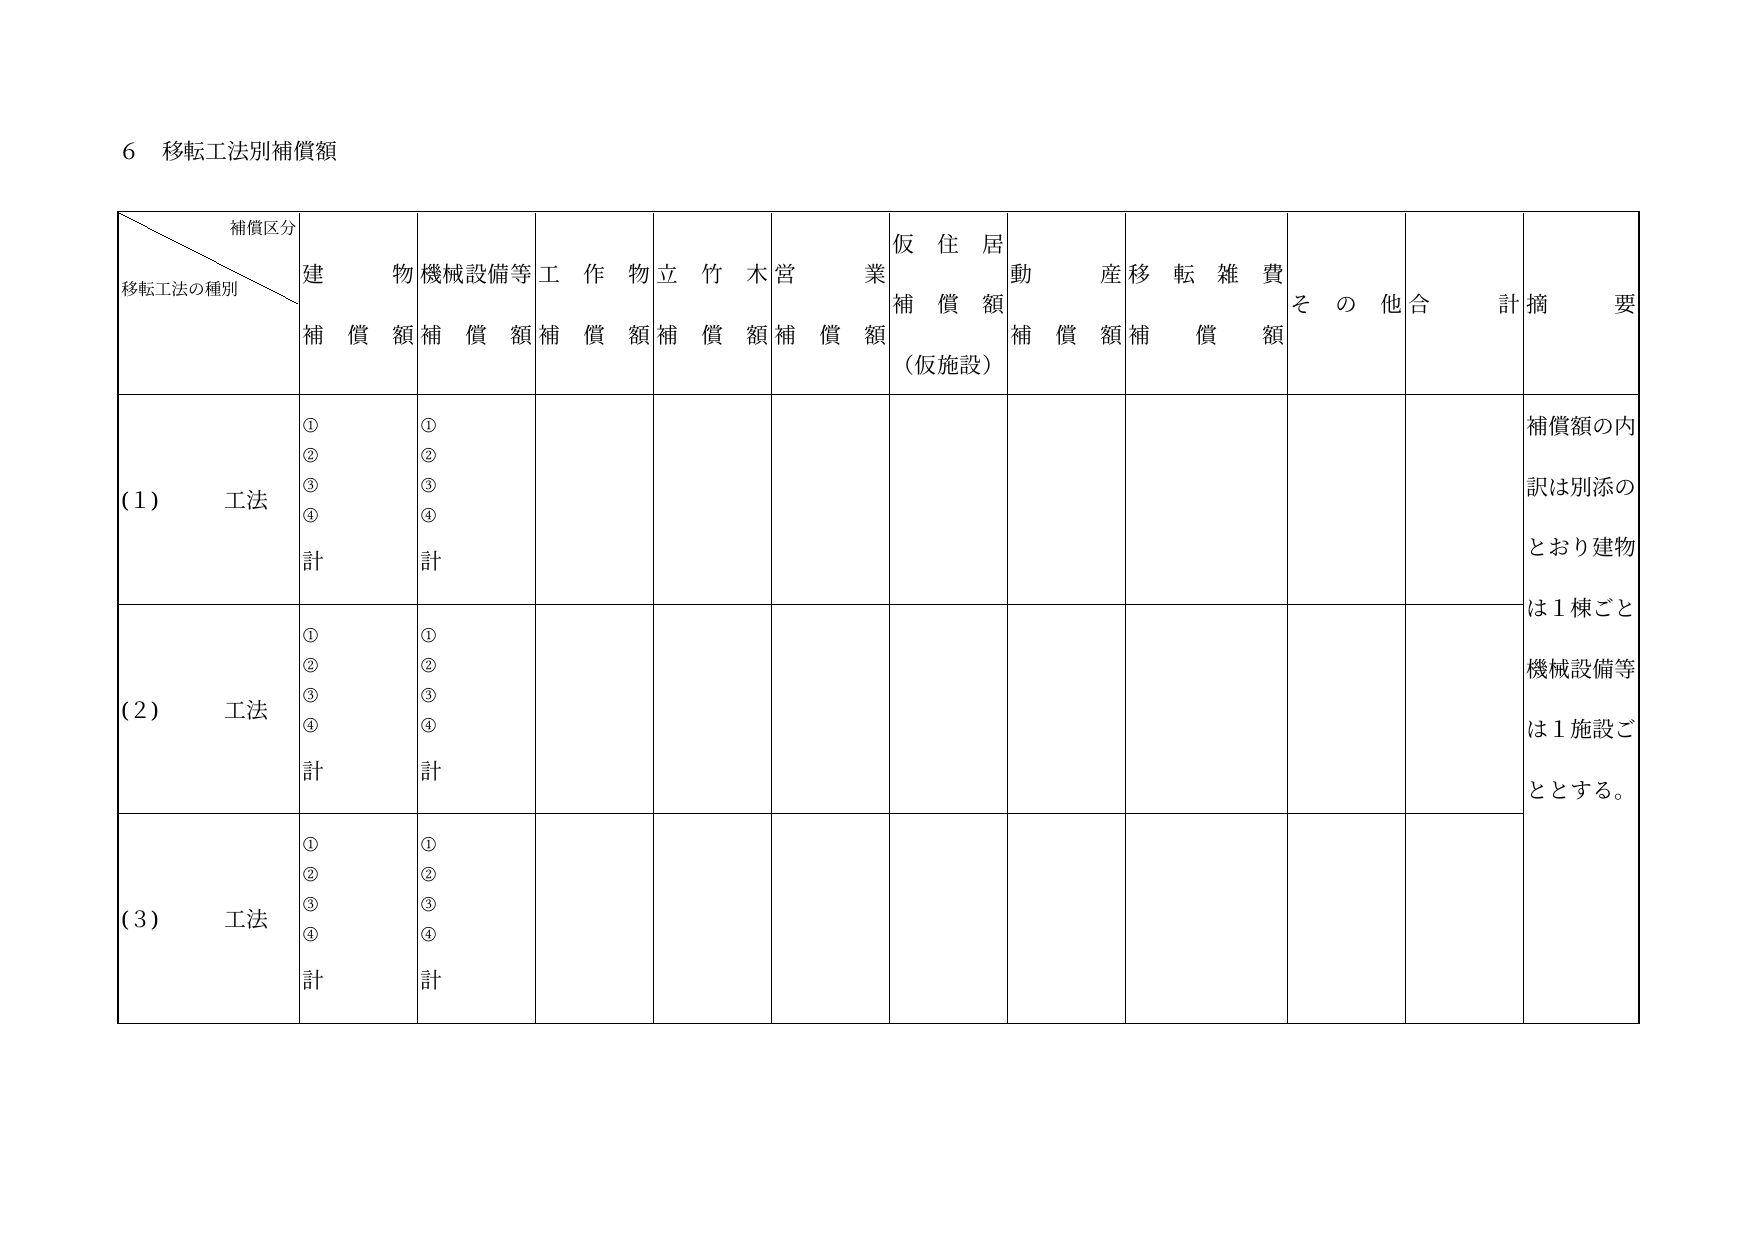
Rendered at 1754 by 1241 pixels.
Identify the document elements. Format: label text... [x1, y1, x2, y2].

table_header 機械設備等 補償額 [418, 212, 535, 394]
table_cell [1288, 605, 1405, 813]
table_header 摘要 [1524, 212, 1638, 394]
table_header 補償区分 移転工法の種別 [119, 212, 299, 394]
table_cell [772, 605, 889, 813]
table_cell [654, 814, 771, 1023]
table_cell ① ② ③ ④ 計 [300, 814, 417, 1023]
text ６ 移転工法別補償額 [118, 120, 1636, 181]
table_header 建物 補償額 [300, 212, 417, 394]
table_cell 補償額の内訳は別添のとおり建物は１棟ごと機械設備等は１施設ごととする。 [1524, 395, 1638, 1023]
table_cell [1406, 395, 1523, 604]
table_cell [890, 814, 1007, 1023]
table_cell [1406, 814, 1523, 1023]
table_header 仮住居 補償額 （仮施設） [890, 212, 1007, 394]
table_cell [772, 395, 889, 604]
table_header 移転雑費 補償額 [1126, 212, 1287, 394]
table_cell (１) 工法 [119, 395, 299, 604]
table_cell [1288, 814, 1405, 1023]
table_cell (２) 工法 [119, 605, 299, 813]
table_cell [1008, 395, 1125, 604]
table_cell ① ② ③ ④ 計 [418, 605, 535, 813]
table_cell [1126, 395, 1287, 604]
table_cell [654, 395, 771, 604]
table_cell [1126, 814, 1287, 1023]
table_cell [772, 814, 889, 1023]
table_cell ① ② ③ ④ 計 [300, 605, 417, 813]
table_cell [536, 395, 653, 604]
table_cell ① ② ③ ④ 計 [418, 395, 535, 604]
table_cell [890, 605, 1007, 813]
table_header 合 計 [1406, 212, 1523, 394]
table_cell [1008, 814, 1125, 1023]
table_cell (３) 工法 [119, 814, 299, 1023]
table_cell [654, 605, 771, 813]
table_cell [536, 814, 653, 1023]
table_cell [890, 395, 1007, 604]
table_cell [1008, 605, 1125, 813]
table_header 動産 補償額 [1008, 212, 1125, 394]
table_cell [536, 605, 653, 813]
table_cell [1126, 605, 1287, 813]
table_header 工作物 補償額 [536, 212, 653, 394]
table_header 立竹木 補償額 [654, 212, 771, 394]
table_cell ① ② ③ ④ 計 [300, 395, 417, 604]
table_cell ① ② ③ ④ 計 [418, 814, 535, 1023]
table_header 営業 補償額 [772, 212, 889, 394]
table_header その他 [1288, 212, 1405, 394]
table_cell [1406, 605, 1523, 813]
table_cell [1288, 395, 1405, 604]
